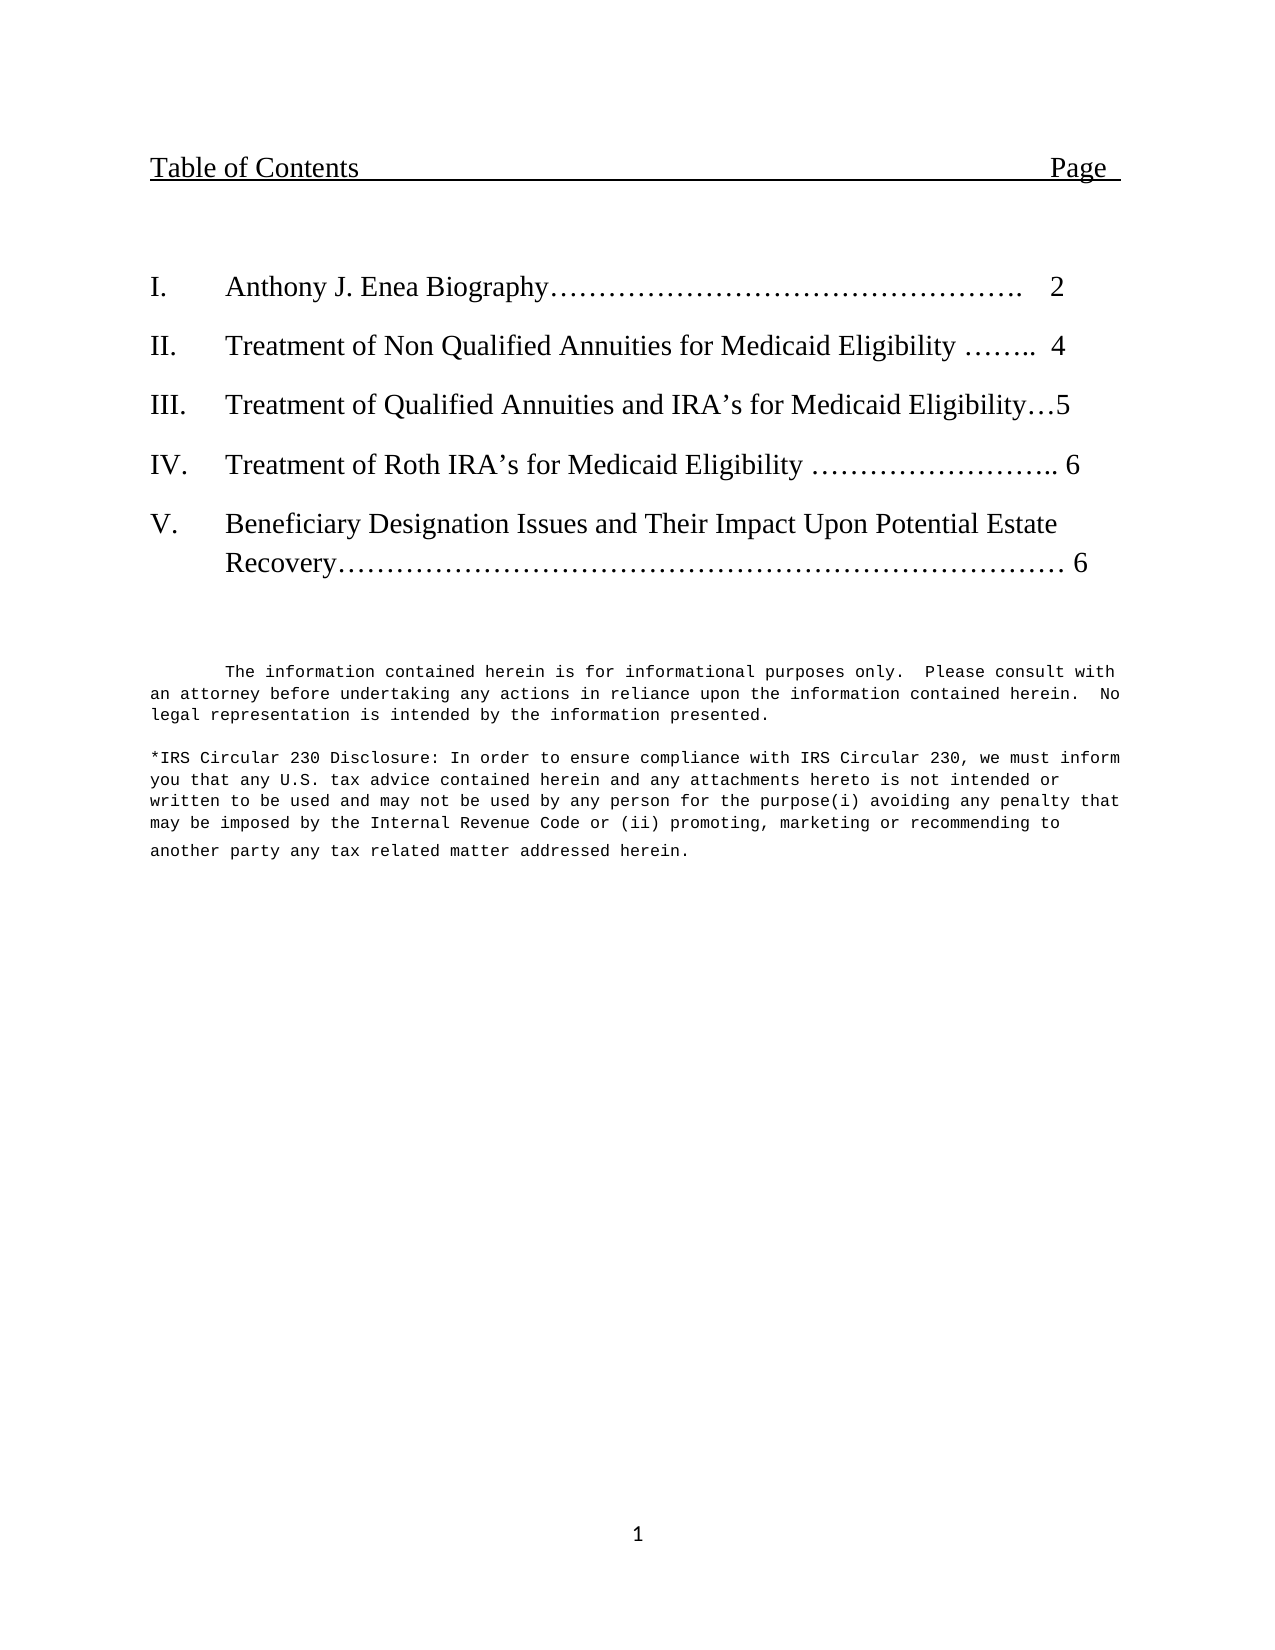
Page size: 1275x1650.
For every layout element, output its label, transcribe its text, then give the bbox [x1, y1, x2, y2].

text II. Treatment of Non Qualified Annuities for Medicaid Eligibility …….. 4 [150, 328, 1125, 362]
text *IRS Circular 230 Disclosure: In order to ensure compliance with IRS Circular 230, we must inform you that any U.S. tax advice contained herein and any attachments hereto is not intended or written to be used and may not be used by any person for the purpose(i) avoiding any penalty that may be imposed by the Internal Revenue Code or (ii) promoting, marketing or recommending to another party any tax related matter addressed herein. [150, 749, 1125, 863]
text V. Beneficiary Designation Issues and Their Impact Upon Potential Estate Recovery………………………………………………………………… 6 [150, 506, 1125, 578]
text IV. Treatment of Roth IRA’s for Medicaid Eligibility …………………….. 6 [150, 447, 1125, 480]
text III. Treatment of Qualified Annuities and IRA’s for Medicaid Eligibility…5 [150, 387, 1125, 421]
text The information contained herein is for informational purposes only. Please consult with an attorney before undertaking any actions in reliance upon the information contained herein. No legal representation is intended by the information presented. [150, 663, 1125, 726]
text Table of Contents Page [150, 150, 1125, 183]
text I. Anthony J. Enea Biography…………………………………………. 2 [150, 269, 1125, 302]
